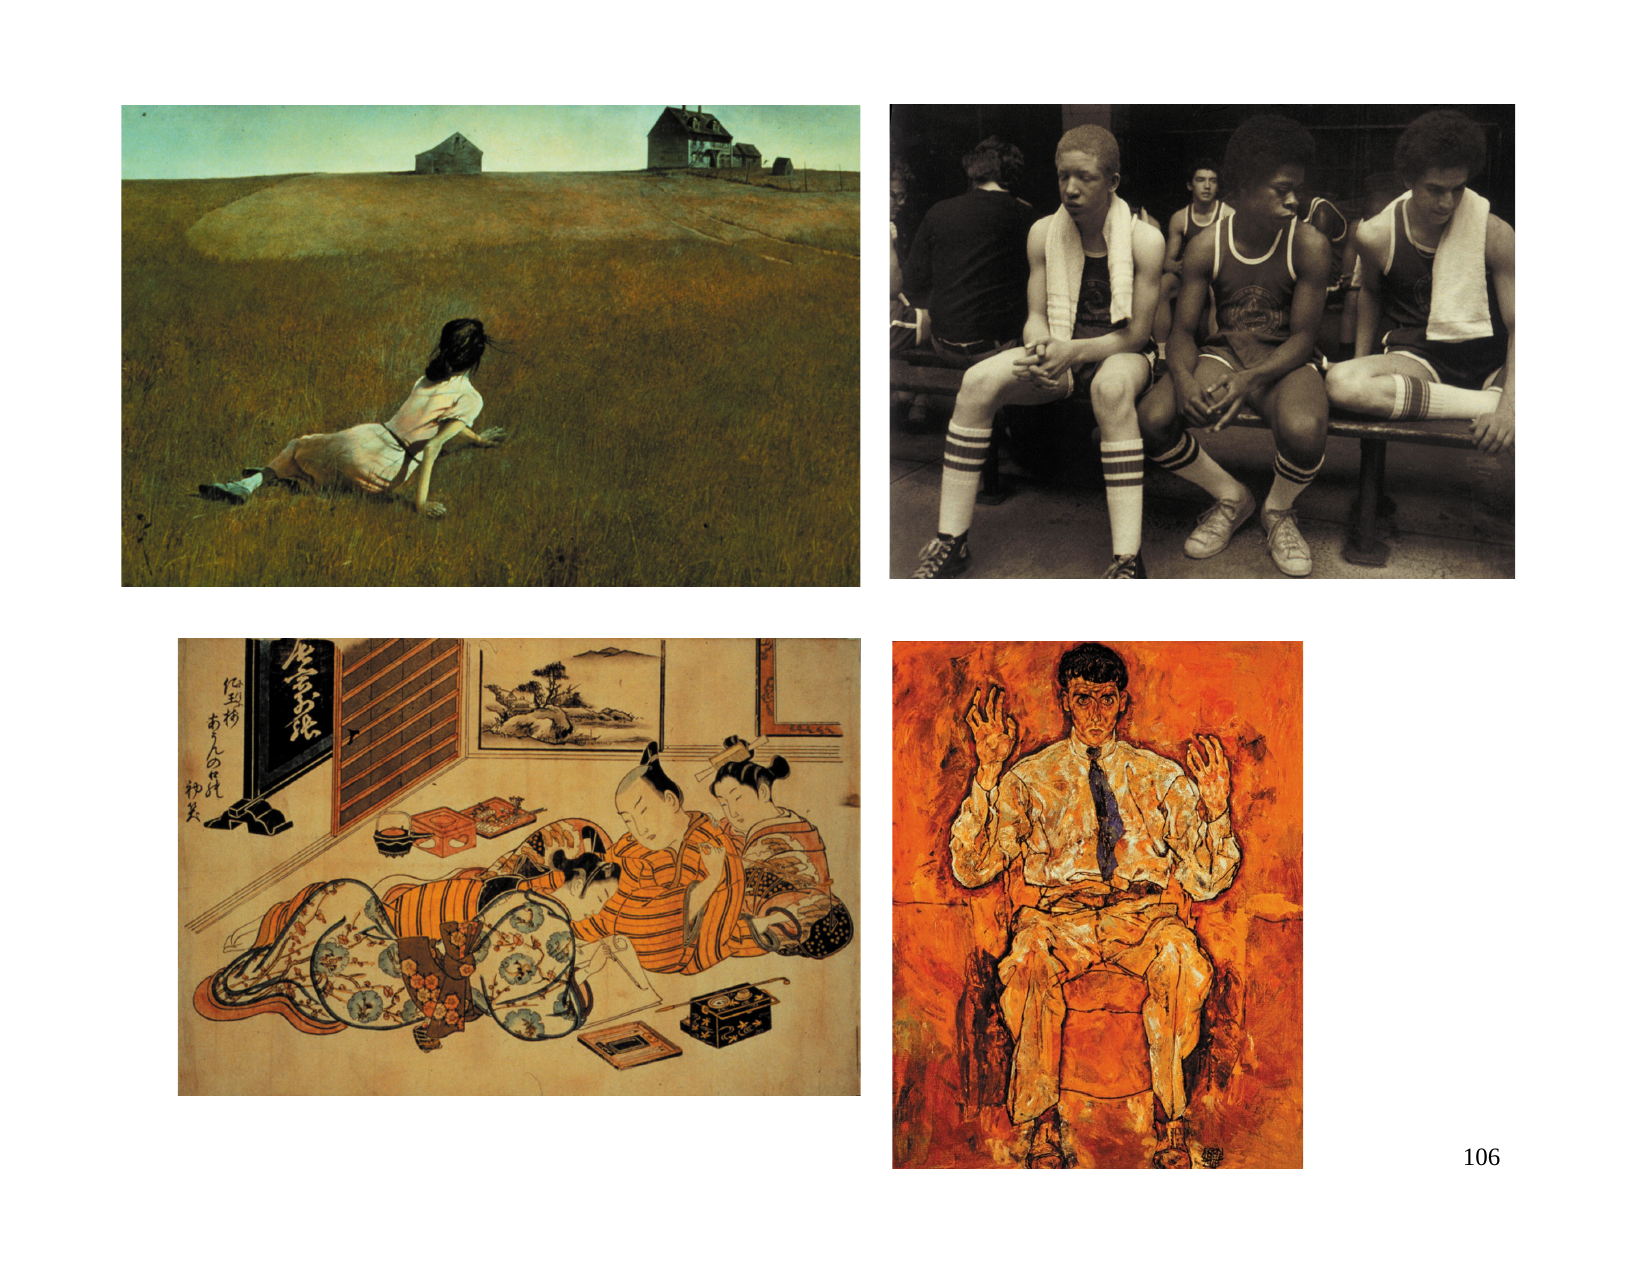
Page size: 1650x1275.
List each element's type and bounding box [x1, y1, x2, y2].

picture [889, 104, 1516, 579]
picture [121, 105, 861, 587]
picture [177, 638, 861, 1096]
picture [892, 641, 1304, 1169]
